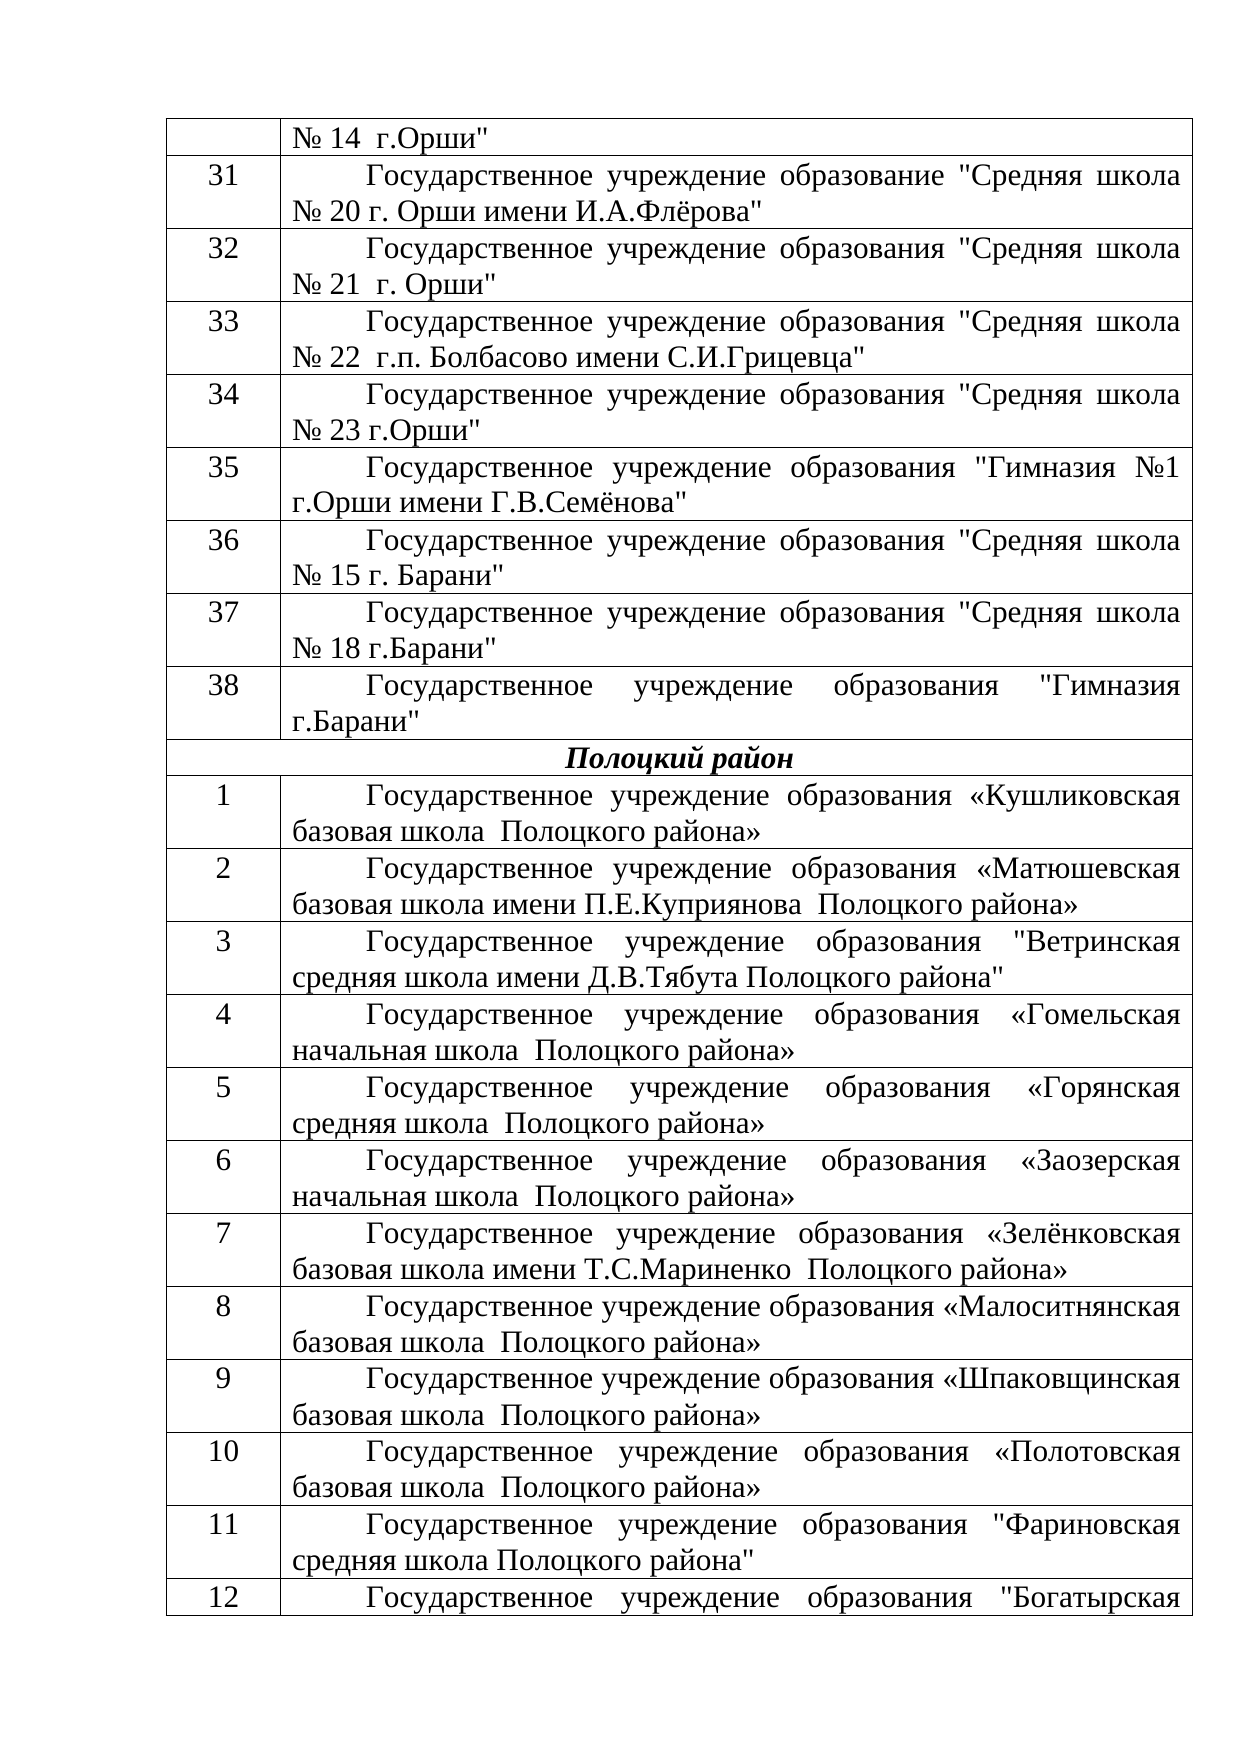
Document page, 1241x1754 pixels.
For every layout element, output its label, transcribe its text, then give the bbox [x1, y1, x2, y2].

table_cell Государственное учреждение образования «Горянская средняя школа Полоцкого района» [281, 1068, 1192, 1140]
table_cell 32 [167, 229, 280, 301]
table_cell Государственное учреждение образования "Средняя школа № 23 г.Орши" [281, 375, 1192, 447]
table_cell Государственное учреждение образования «Кушликовская базовая школа Полоцкого района» [281, 776, 1192, 848]
table_cell Государственное учреждение образования "Гимназия г.Барани" [281, 667, 1192, 738]
table_cell Государственное учреждение образования «Зелёнковская базовая школа имени Т.С.Мариненко Полоцкого района» [281, 1214, 1192, 1286]
table_cell Государственное учреждение образования "Средняя школа № 15 г. Барани" [281, 521, 1192, 593]
table_cell Государственное учреждение образования «Матюшевская базовая школа имени П.Е.Куприянова Полоцкого района» [281, 849, 1192, 921]
table_cell Государственное учреждение образования "Ветринская средняя школа имени Д.В.Тябута Полоцкого района" [281, 922, 1192, 994]
table_cell 38 [167, 667, 280, 738]
table_cell 36 [167, 521, 280, 593]
table_cell 5 [167, 1068, 280, 1140]
table_cell Государственное учреждение образования «Шпаковщинская базовая школа Полоцкого района» [281, 1360, 1192, 1432]
table_cell Государственное учреждение образования "Фариновская средняя школа Полоцкого района" [281, 1506, 1192, 1577]
table_cell 3 [167, 922, 280, 994]
table_cell 12 [167, 1579, 280, 1614]
table_cell 31 [167, 156, 280, 228]
table_cell 35 [167, 448, 280, 520]
table_cell Полоцкий район [167, 740, 1192, 775]
table_cell 6 [167, 1141, 280, 1213]
table_cell Государственное учреждение образования «Малоситнянская базовая школа Полоцкого района» [281, 1287, 1192, 1359]
table_cell Государственное учреждение образование "Средняя школа № 20 г. Орши имени И.А.Флёрова" [281, 156, 1192, 228]
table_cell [281, 1579, 1192, 1614]
table_cell Государственное учреждение образования "Средняя школа № 21 г. Орши" [281, 229, 1192, 301]
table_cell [281, 119, 1192, 155]
table_cell 37 [167, 594, 280, 666]
table_cell 4 [167, 995, 280, 1067]
table_cell 10 [167, 1433, 280, 1504]
table_cell 8 [167, 1287, 280, 1359]
table_cell 34 [167, 375, 280, 447]
table_cell Государственное учреждение образования «Полотовская базовая школа Полоцкого района» [281, 1433, 1192, 1504]
table_cell 9 [167, 1360, 280, 1432]
table_cell Государственное учреждение образования «Гомельская начальная школа Полоцкого района» [281, 995, 1192, 1067]
table_cell Государственное учреждение образования «Заозерская начальная школа Полоцкого района» [281, 1141, 1192, 1213]
table_cell 2 [167, 849, 280, 921]
table_cell 7 [167, 1214, 280, 1286]
table_cell Государственное учреждение образования "Гимназия №1 г.Орши имени Г.В.Семёнова" [281, 448, 1192, 520]
table_cell 33 [167, 302, 280, 374]
table_cell 30 [167, 119, 280, 155]
table_cell 1 [167, 776, 280, 848]
table_cell Государственное учреждение образования "Средняя школа № 22 г.п. Болбасово имени С.И.Грицевца" [281, 302, 1192, 374]
table_cell Государственное учреждение образования "Средняя школа № 18 г.Барани" [281, 594, 1192, 666]
table_cell 11 [167, 1506, 280, 1577]
